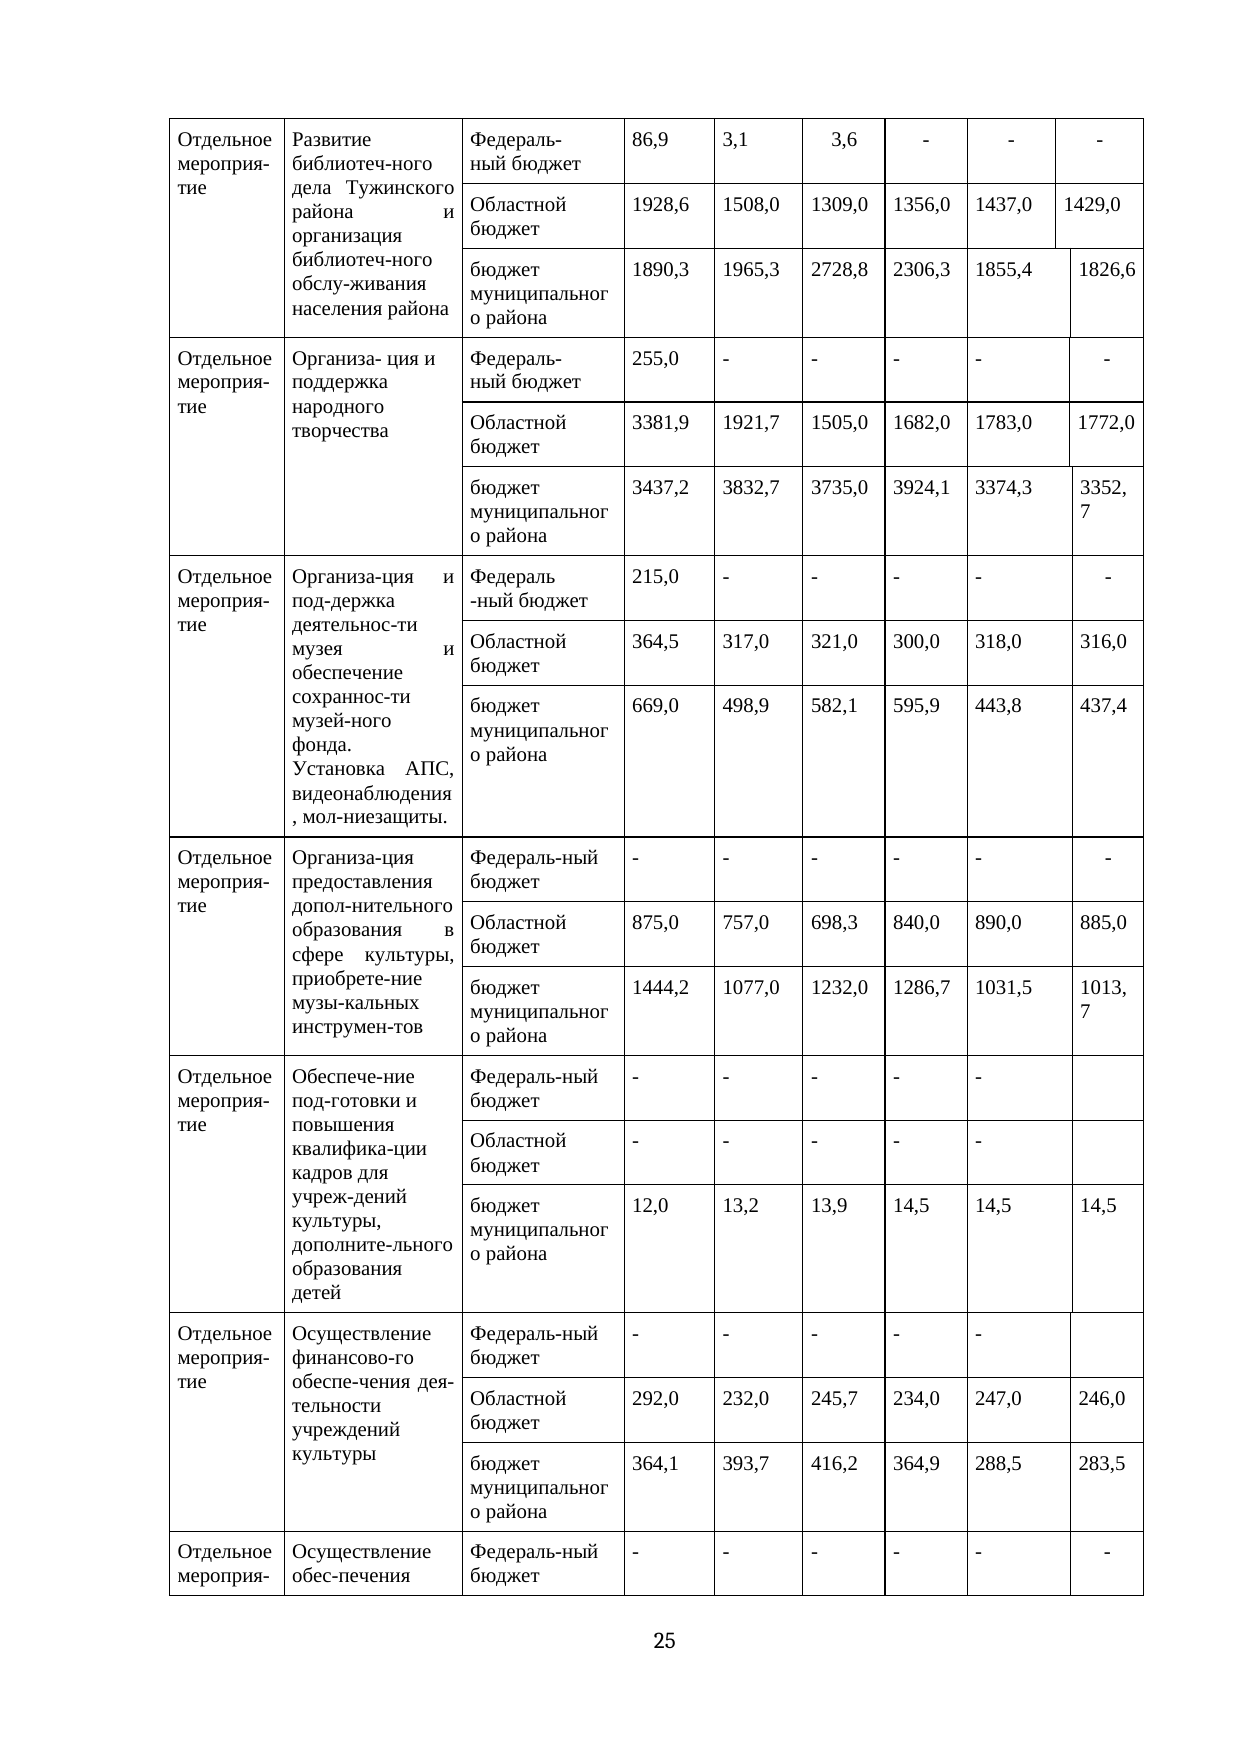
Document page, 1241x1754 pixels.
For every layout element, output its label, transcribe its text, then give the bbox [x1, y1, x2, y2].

table_cell 1890,3 [625, 249, 714, 337]
table_cell Отдельное мероприя- тие [170, 556, 284, 836]
table_cell - [803, 1532, 884, 1595]
table_cell Отдельное мероприя-тие [170, 1313, 284, 1531]
table_cell 364,1 [625, 1443, 714, 1531]
table_cell - [886, 1313, 967, 1377]
table_cell 247,0 [968, 1378, 1070, 1442]
table_cell Областной бюджет [463, 403, 624, 466]
table_cell - [625, 838, 714, 901]
table_cell - [886, 1121, 967, 1184]
table_cell 318,0 [968, 621, 1072, 684]
table_cell 1437,0 [968, 184, 1055, 248]
table_cell Федераль-ный бюджет [463, 1532, 624, 1595]
table_cell Обеспече-ние под-готовки и повышения квалифика-ции кадров для учреж-дений культуры, дополните-льного образования детей [285, 1056, 462, 1312]
table_cell - [886, 119, 967, 183]
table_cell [170, 1532, 284, 1595]
table_cell - [968, 556, 1072, 620]
table_cell 393,7 [715, 1443, 802, 1531]
table_cell - [715, 1532, 802, 1595]
table_cell Отдельное мероприя- тие [170, 119, 284, 337]
table_cell Организа-ция предоставления допол-нительного образования в сфере культуры, приобрете-ние музы-кальных инструмен-тов [285, 838, 462, 1055]
table_cell 3,1 [715, 119, 802, 183]
table_cell 1783,0 [968, 403, 1069, 466]
table_cell 3381,9 [625, 403, 714, 466]
table_cell 321,0 [803, 621, 884, 684]
table_cell - [1056, 119, 1143, 183]
table_cell 12,0 [625, 1185, 714, 1312]
table_cell 14,5 [968, 1185, 1072, 1312]
table_cell Федераль-ный бюджет [463, 838, 624, 901]
table_cell Отдельное мероприя-тие [170, 1056, 284, 1312]
table_cell 443,8 [968, 686, 1072, 836]
table_cell 1928,6 [625, 184, 714, 248]
table_cell [1073, 1056, 1143, 1119]
table_cell 364,9 [886, 1443, 967, 1531]
table_cell 3,6 [803, 119, 884, 183]
table_cell 13,9 [803, 1185, 884, 1312]
table_cell - [803, 1121, 884, 1184]
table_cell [285, 1532, 462, 1595]
table_cell 215,0 [625, 556, 714, 620]
table_cell 875,0 [625, 902, 714, 966]
table_cell - [715, 1056, 802, 1119]
table_cell 1232,0 [803, 967, 884, 1055]
table_cell 1682,0 [886, 403, 967, 466]
table_cell - [625, 1056, 714, 1119]
table_cell Федераль- ный бюджет [463, 119, 624, 183]
table_cell 1505,0 [803, 403, 884, 466]
table_cell - [625, 1313, 714, 1377]
table_cell Развитие библиотеч-ного дела Тужинского района и организация библиотеч-ного обслу-живания населения района [285, 119, 462, 337]
table_cell Областной бюджет [463, 1378, 624, 1442]
table_cell - [968, 1056, 1072, 1119]
table_cell 1855,4 [968, 249, 1070, 337]
table_cell - [803, 1056, 884, 1119]
table_cell 1508,0 [715, 184, 802, 248]
table_cell Областной бюджет [463, 1121, 624, 1184]
table_cell 14,5 [1073, 1185, 1143, 1312]
table_cell - [715, 1313, 802, 1377]
table_cell 1965,3 [715, 249, 802, 337]
table_cell 840,0 [886, 902, 967, 966]
table_cell - [886, 1532, 967, 1595]
table_cell Федераль- ный бюджет [463, 338, 624, 401]
table_cell - [886, 556, 967, 620]
table_cell 292,0 [625, 1378, 714, 1442]
table_cell 13,2 [715, 1185, 802, 1312]
table_cell Осуществление финансово-го обеспе-чения дея-тельности учреждений культуры [285, 1313, 462, 1531]
table_cell - [803, 338, 884, 401]
table_cell 300,0 [886, 621, 967, 684]
table_cell 245,7 [803, 1378, 884, 1442]
table_cell 3832,7 [715, 467, 802, 555]
table_cell Организа- ция и поддержка народного творчества [285, 338, 462, 555]
table_cell 1429,0 [1056, 184, 1143, 248]
table_cell 14,5 [886, 1185, 967, 1312]
table_cell Областной бюджет [463, 902, 624, 966]
table_cell 246,0 [1071, 1378, 1143, 1442]
table_cell - [625, 1532, 714, 1595]
table_cell 1772,0 [1070, 403, 1143, 466]
table_cell - [886, 1056, 967, 1119]
table_cell бюджет муниципального района [463, 1185, 624, 1312]
table_cell - [1071, 1532, 1143, 1595]
table_cell 885,0 [1073, 902, 1143, 966]
table_cell - [803, 1313, 884, 1377]
table_cell - [968, 119, 1055, 183]
table_cell 1826,6 [1071, 249, 1143, 337]
table_cell бюджет муниципального района [463, 467, 624, 555]
table_cell 234,0 [886, 1378, 967, 1442]
table_cell - [1073, 556, 1143, 620]
table_cell 255,0 [625, 338, 714, 401]
table_cell - [803, 838, 884, 901]
table_cell бюджет муниципального района [463, 967, 624, 1055]
table_cell - [968, 1532, 1070, 1595]
table_cell - [968, 1121, 1072, 1184]
table_cell бюджет муниципального района [463, 1443, 624, 1531]
table_cell 288,5 [968, 1443, 1070, 1531]
table_cell 890,0 [968, 902, 1072, 966]
table_cell бюджет муниципального района [463, 686, 624, 836]
table_cell 1444,2 [625, 967, 714, 1055]
table_cell 2728,8 [803, 249, 884, 337]
table_cell Областной бюджет [463, 621, 624, 684]
table_cell 2306,3 [886, 249, 967, 337]
table_cell 437,4 [1073, 686, 1143, 836]
table_cell Областной бюджет [463, 184, 624, 248]
table_cell бюджет муниципального района [463, 249, 624, 337]
table_cell 757,0 [715, 902, 802, 966]
table_cell 416,2 [803, 1443, 884, 1531]
table_cell Отдельное мероприя-тие [170, 338, 284, 555]
table_cell 3735,0 [803, 467, 884, 555]
table_cell 3374,3 [968, 467, 1072, 555]
table_cell Федераль -ный бюджет [463, 556, 624, 620]
table_cell - [715, 838, 802, 901]
table_cell - [625, 1121, 714, 1184]
table_cell 3352,7 [1073, 467, 1143, 555]
table_cell Федераль-ный бюджет [463, 1056, 624, 1119]
table_cell - [715, 1121, 802, 1184]
table_cell 3437,2 [625, 467, 714, 555]
table_cell 283,5 [1071, 1443, 1143, 1531]
table_cell 364,5 [625, 621, 714, 684]
table_cell [1073, 1121, 1143, 1184]
table_cell - [715, 338, 802, 401]
table_cell Федераль-ный бюджет [463, 1313, 624, 1377]
table_cell 1286,7 [886, 967, 967, 1055]
table_cell - [886, 338, 967, 401]
table_cell 316,0 [1073, 621, 1143, 684]
table_cell 698,3 [803, 902, 884, 966]
table_cell - [1073, 838, 1143, 901]
table_cell 232,0 [715, 1378, 802, 1442]
table_cell 498,9 [715, 686, 802, 836]
table_cell - [1070, 338, 1143, 401]
table_cell - [968, 838, 1072, 901]
table_cell 595,9 [886, 686, 967, 836]
table_cell 669,0 [625, 686, 714, 836]
table_cell 1077,0 [715, 967, 802, 1055]
table_cell - [715, 556, 802, 620]
table_cell Организа-ция и под-держка деятельнос-ти музея и обеспечение сохраннос-ти музей-ного фонда. Установка АПС, видеонаблюдения, мол-ниезащиты. [285, 556, 462, 836]
table_cell - [968, 1313, 1070, 1377]
table_cell 1921,7 [715, 403, 802, 466]
table_cell 1031,5 [968, 967, 1072, 1055]
table_cell - [968, 338, 1069, 401]
table_cell 582,1 [803, 686, 884, 836]
table_cell 1356,0 [886, 184, 967, 248]
table_cell 86,9 [625, 119, 714, 183]
table_cell 1013,7 [1073, 967, 1143, 1055]
table_cell - [886, 838, 967, 901]
table_cell 3924,1 [886, 467, 967, 555]
table_cell 1309,0 [803, 184, 884, 248]
table_cell - [803, 556, 884, 620]
table_cell 317,0 [715, 621, 802, 684]
table_cell Отдельное мероприя- тие [170, 838, 284, 1055]
table_cell [1071, 1313, 1143, 1377]
